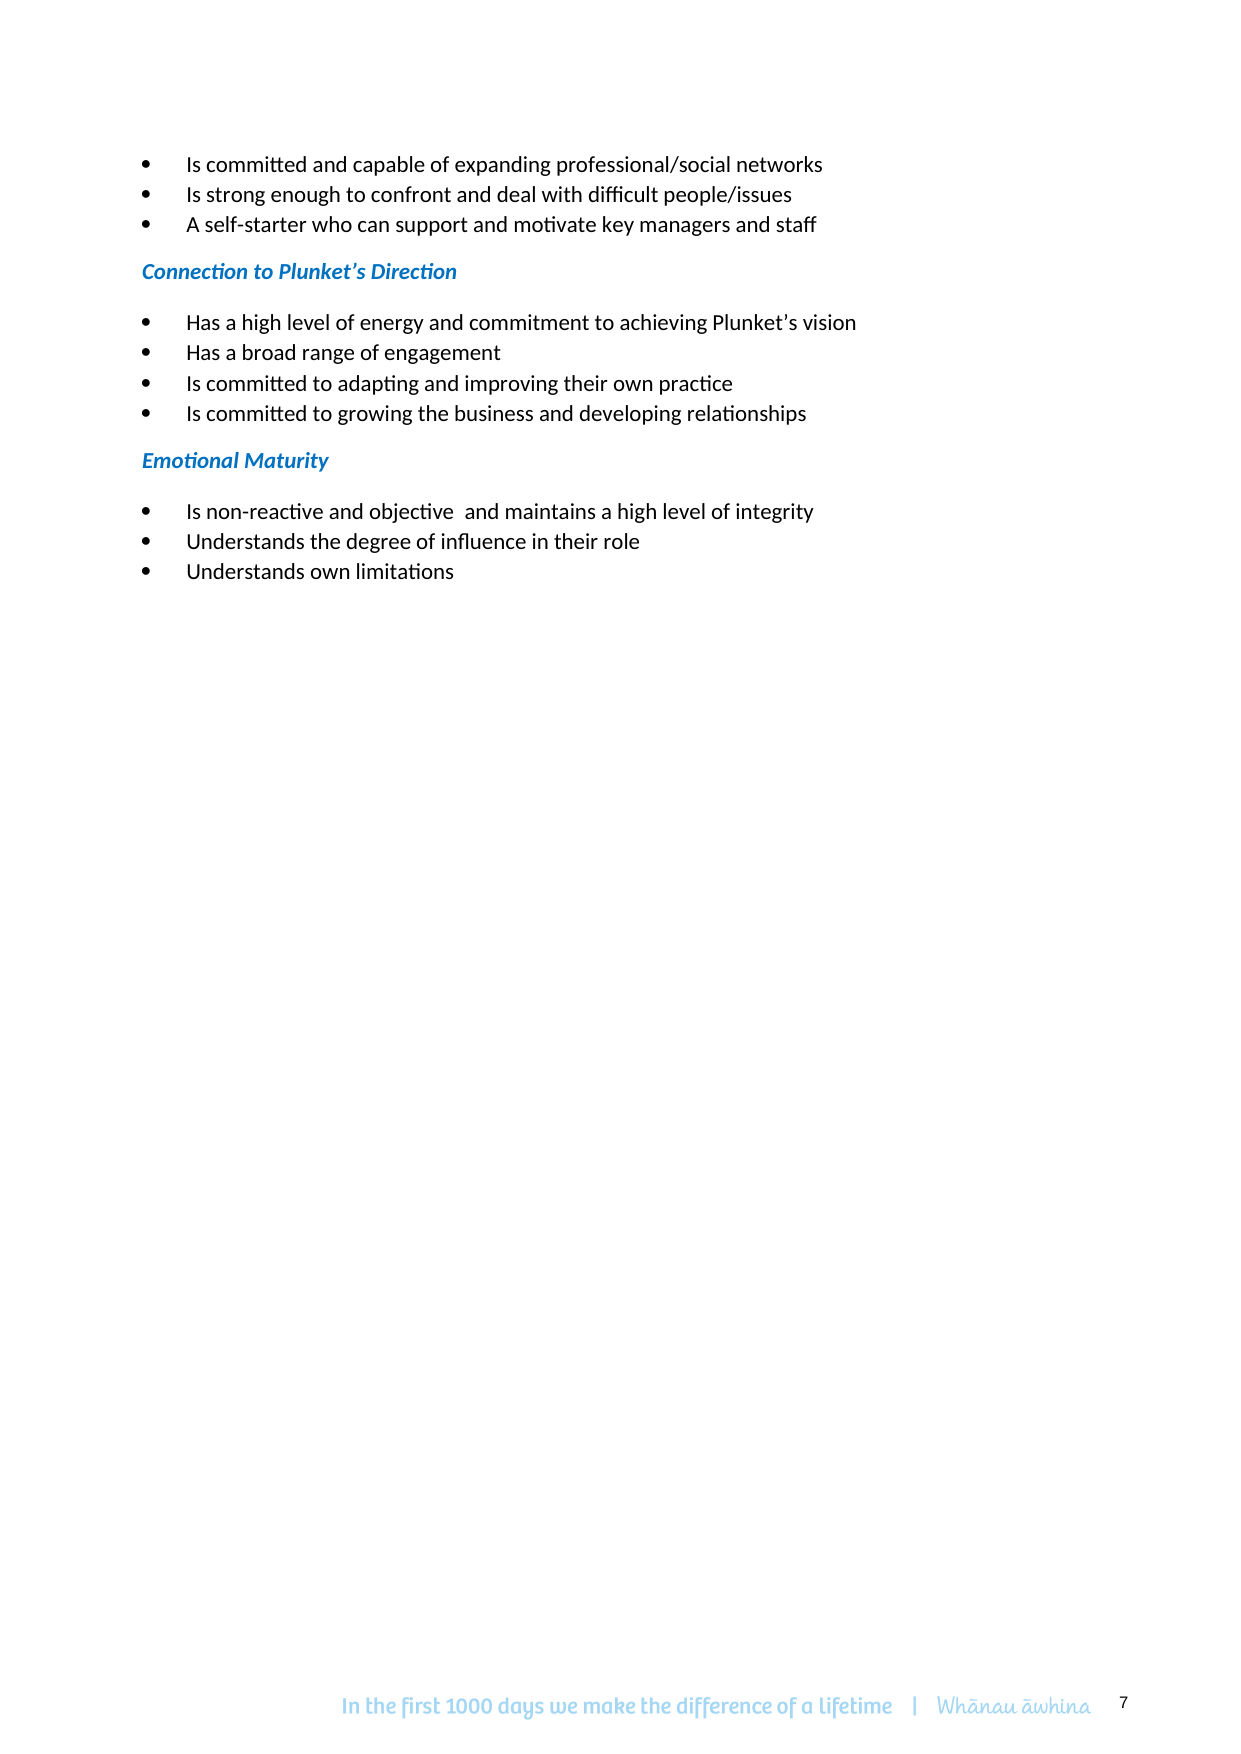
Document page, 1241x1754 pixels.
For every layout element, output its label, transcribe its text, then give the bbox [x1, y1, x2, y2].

list Understands the degree of influence in their role [142, 527, 1128, 555]
text Connection to Plunket’s Direction [142, 257, 1128, 285]
list Is committed and capable of expanding professional/social networks [142, 150, 1128, 178]
text Emotional Maturity [142, 446, 1128, 474]
list Is committed to growing the business and developing relationships [142, 399, 1128, 427]
list Understands own limitations [142, 557, 1128, 585]
list Has a high level of energy and commitment to achieving Plunket’s vision [142, 308, 1128, 336]
list Is strong enough to confront and deal with difficult people/issues [142, 180, 1128, 208]
list A self-starter who can support and motivate key managers and staff [142, 210, 1128, 238]
list Is committed to adapting and improving their own practice [142, 369, 1128, 397]
list Is non-reactive and objective and maintains a high level of integrity [142, 497, 1128, 525]
picture [335, 1691, 1092, 1723]
list Has a broad range of engagement [142, 338, 1128, 367]
